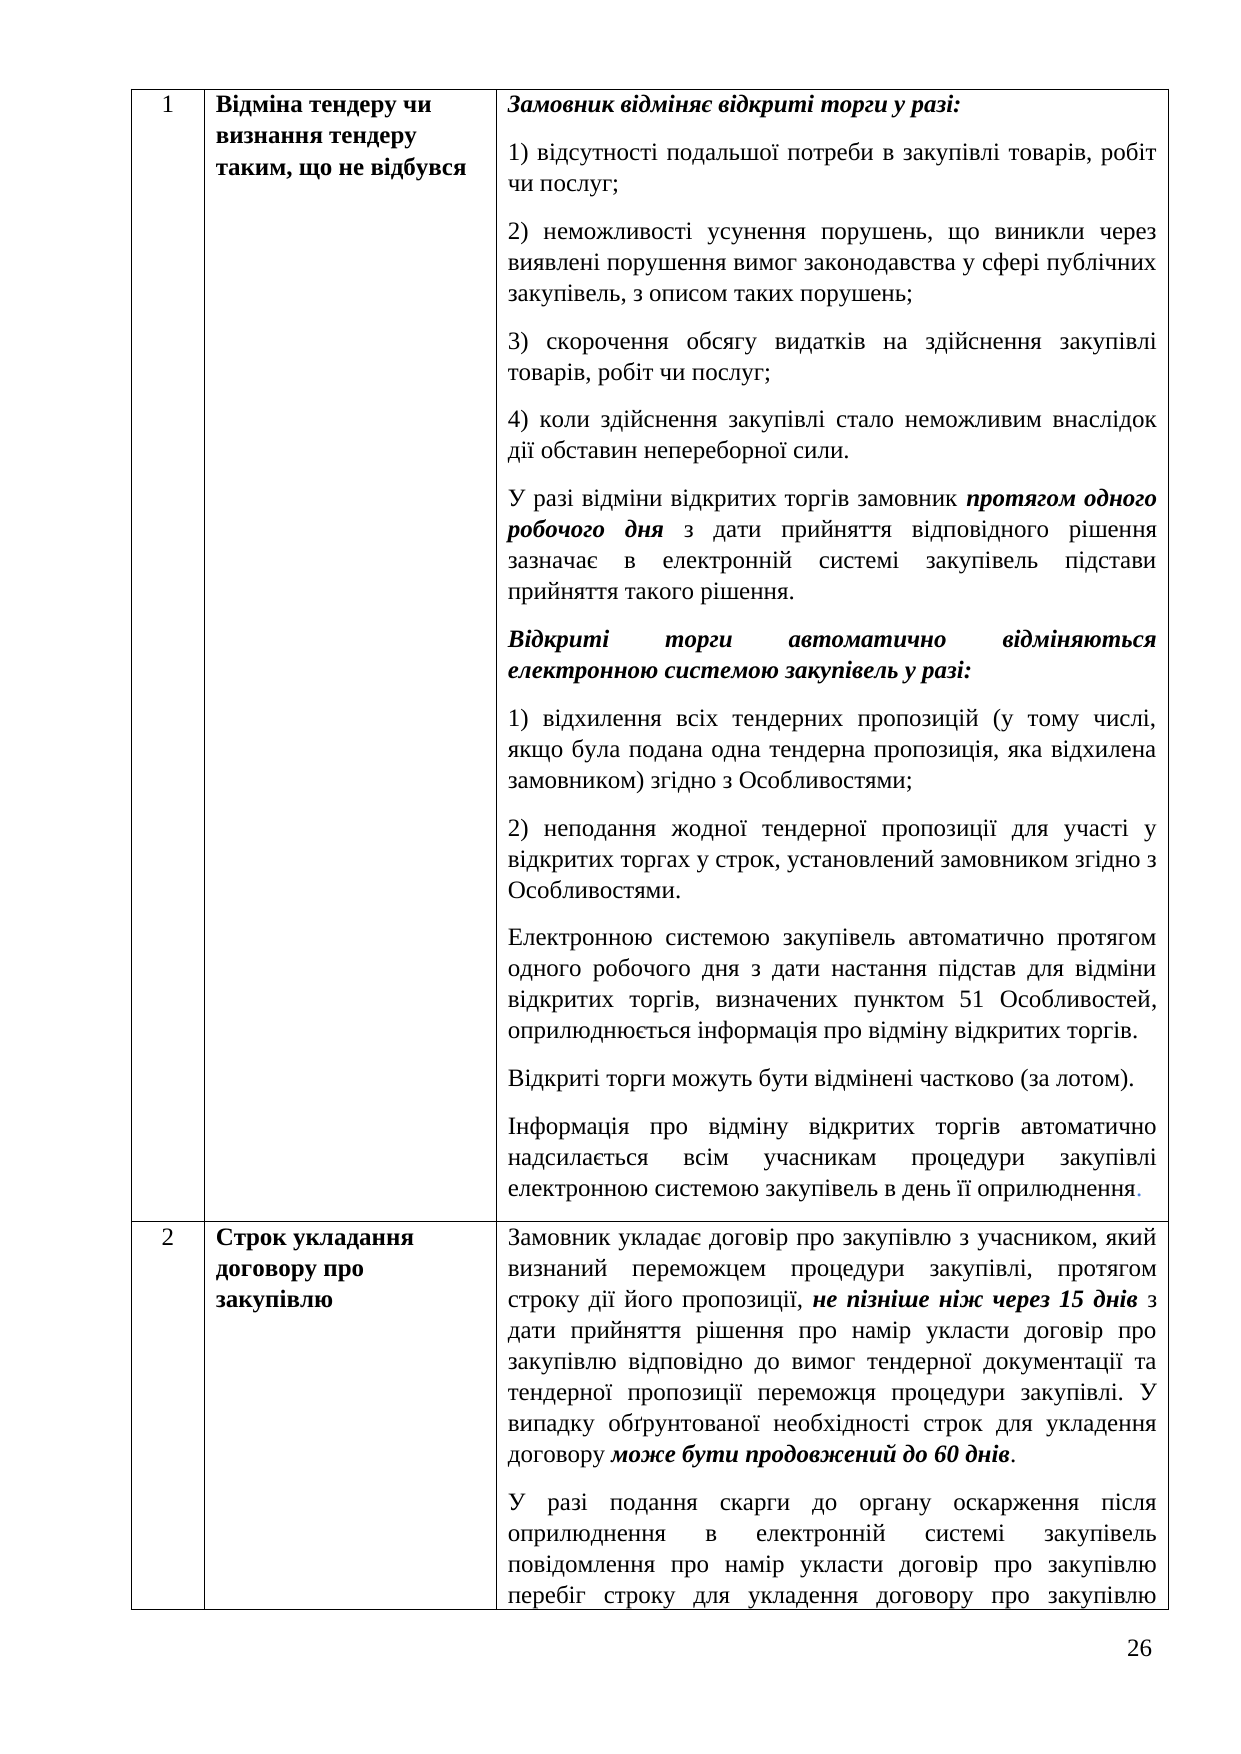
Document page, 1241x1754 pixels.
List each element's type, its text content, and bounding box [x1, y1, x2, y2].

table_cell 2 [132, 1222, 204, 1608]
table_cell Відміна тендеру чи визнання тендеру таким, що не відбувся [205, 90, 496, 1221]
table_cell 1 [132, 90, 204, 1221]
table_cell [497, 1222, 1168, 1608]
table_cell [205, 1222, 496, 1608]
table_cell Замовник відміняє відкриті торги у разі: 1) відсутності подальшої потреби в закупівлі товарів, робіт чи послуг; 2) неможливості усунення порушень, що виникли через виявлені порушення вимог законодавства у сфері публічних закупівель, з описом таких порушень; 3) скорочення обсягу видатків на здійснення закупівлі товарів, робіт чи послуг; 4) коли здійснення закупівлі стало неможливим внаслідок дії обставин непереборної сили. У разі відміни відкритих торгів замовник протягом одного робочого дня з дати прийняття відповідного рішення зазначає в електронній системі закупівель підстави прийняття такого рішення. Відкриті торги автоматично відміняються електронною системою закупівель у разі: 1) відхилення всіх тендерних пропозицій (у тому числі, якщо була подана одна тендерна пропозиція, яка відхилена замовником) згідно з Особливостями; 2) неподання жодної тендерної пропозиції для участі у відкритих торгах у строк, установлений замовником згідно з Особливостями. Електронною системою закупівель автоматично протягом одного робочого дня з дати настання підстав для відміни відкритих торгів, визначених пунктом 51 Особливостей, оприлюднюється інформація про відміну відкритих торгів. Відкриті торги можуть бути відмінені частково (за лотом). Інформація про відміну відкритих торгів автоматично надсилається всім учасникам процедури закупівлі електронною системою закупівель в день її оприлюднення. [497, 90, 1168, 1221]
